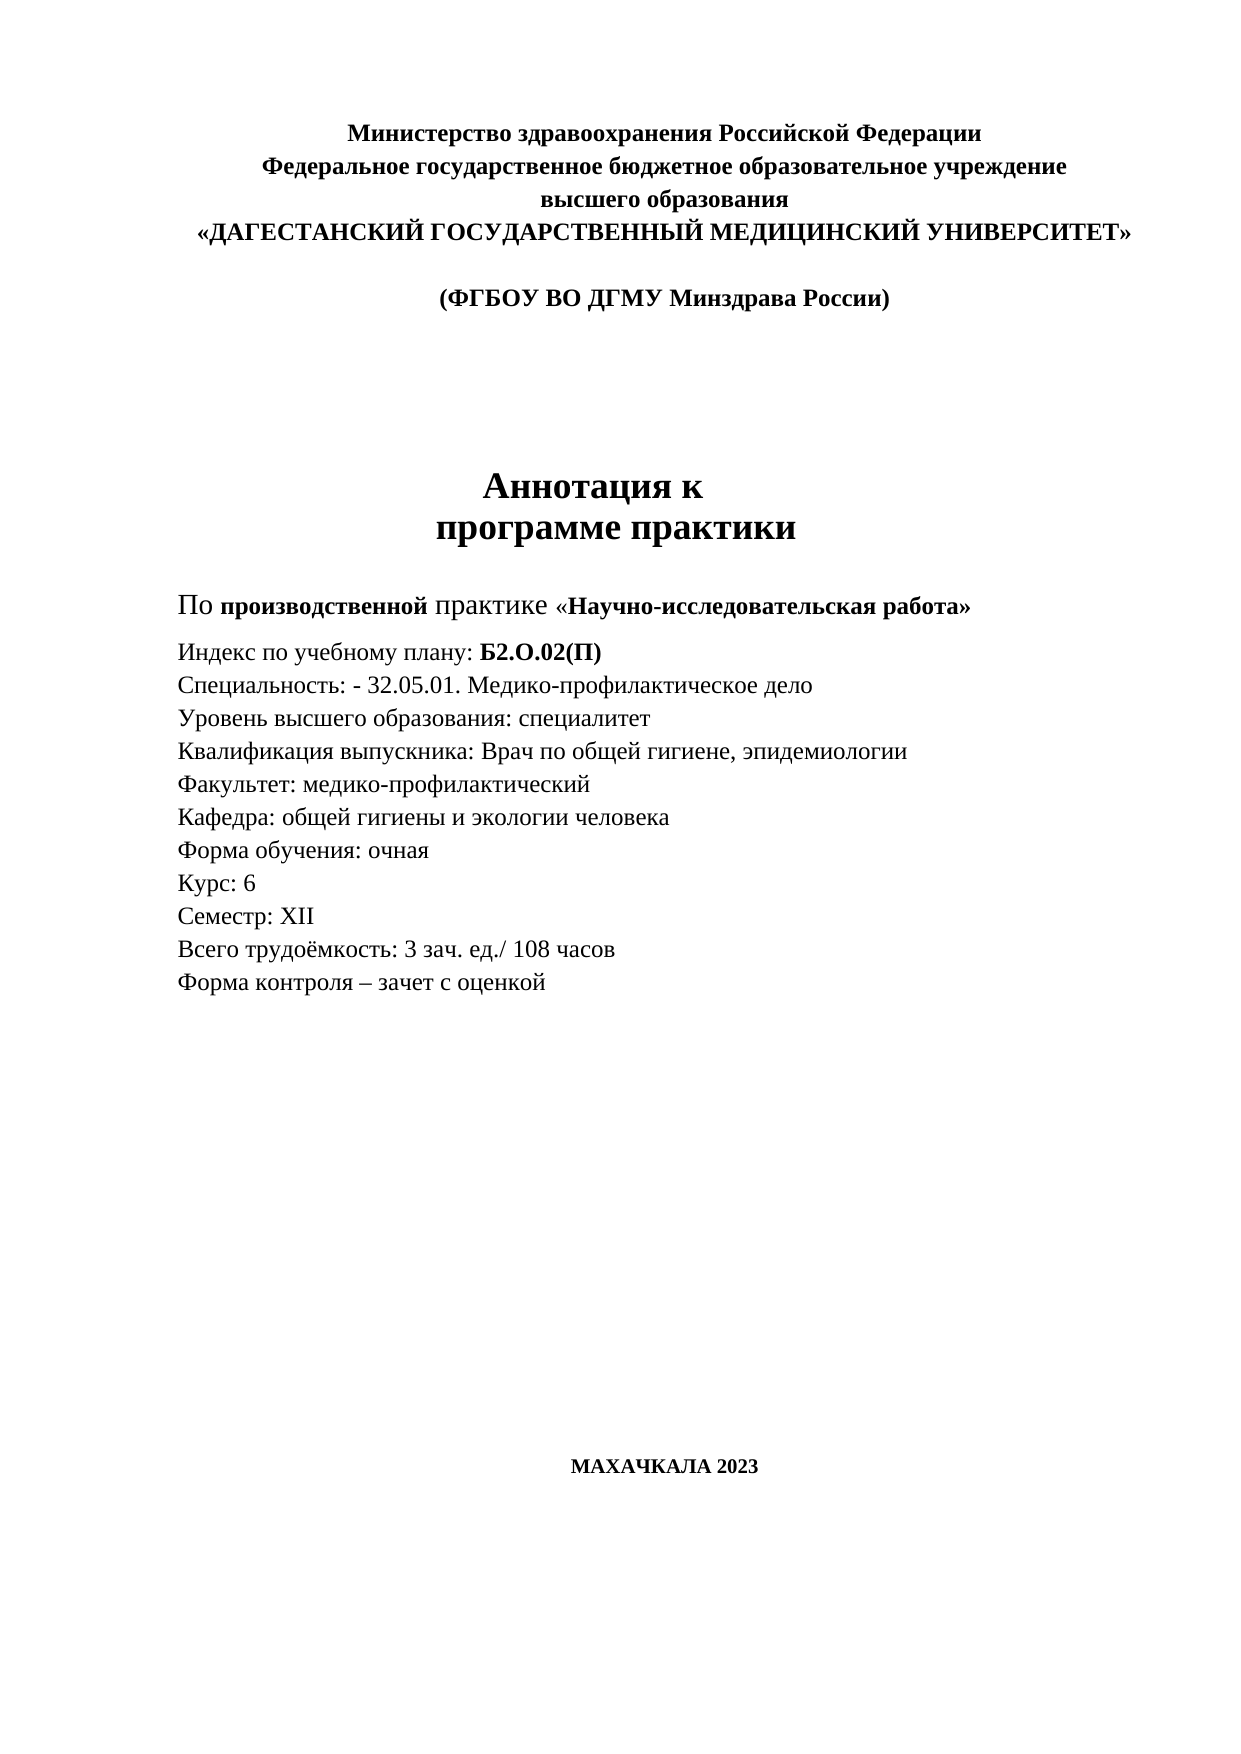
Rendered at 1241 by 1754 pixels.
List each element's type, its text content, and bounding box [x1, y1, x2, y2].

text Аннотация к [627, 481, 1152, 502]
text Уровень высшего образования: специалитет [177, 703, 1152, 732]
text Кафедра: общей гигиены и экологии человека [177, 802, 1152, 831]
text высшего образования [177, 184, 1152, 213]
text Квалификация выпускника: Врач по общей гигиене, эпидемиологии [177, 736, 1152, 765]
text (ФГБОУ ВО ДГМУ Минздрава России) [177, 283, 1152, 312]
text Индекс по учебному плану: Б2.О.02(П) [177, 637, 1152, 666]
text Аннотация к [436, 481, 626, 502]
text Всего трудоёмкость: 3 зач. ед./ 108 часов [177, 934, 1152, 963]
text Форма контроля – зачет с оценкой [177, 967, 1152, 996]
text МАХАЧКАЛА 2023 [177, 1453, 1152, 1478]
text Специальность: - 32.05.01. Медико-профилактическое дело [177, 670, 1152, 699]
text Семестр: XII [177, 901, 1152, 930]
text «ДАГЕСТАНСКИЙ ГОСУДАРСТВЕННЫЙ МЕДИЦИНСКИЙ УНИВЕРСИТЕТ» [177, 217, 1152, 246]
text По производственной практике «Научно-исследовательская работа» [177, 587, 1152, 621]
text Курс: 6 [177, 868, 1152, 897]
text Министерство здравоохранения Российской Федерации [177, 118, 1152, 147]
text программе практики [660, 523, 1152, 544]
text Форма обучения: очная [177, 835, 1152, 864]
text программе практики [521, 523, 654, 544]
text Факультет: медико-профилактический [177, 769, 1152, 798]
text Федеральное государственное бюджетное образовательное учреждение [177, 151, 1152, 180]
